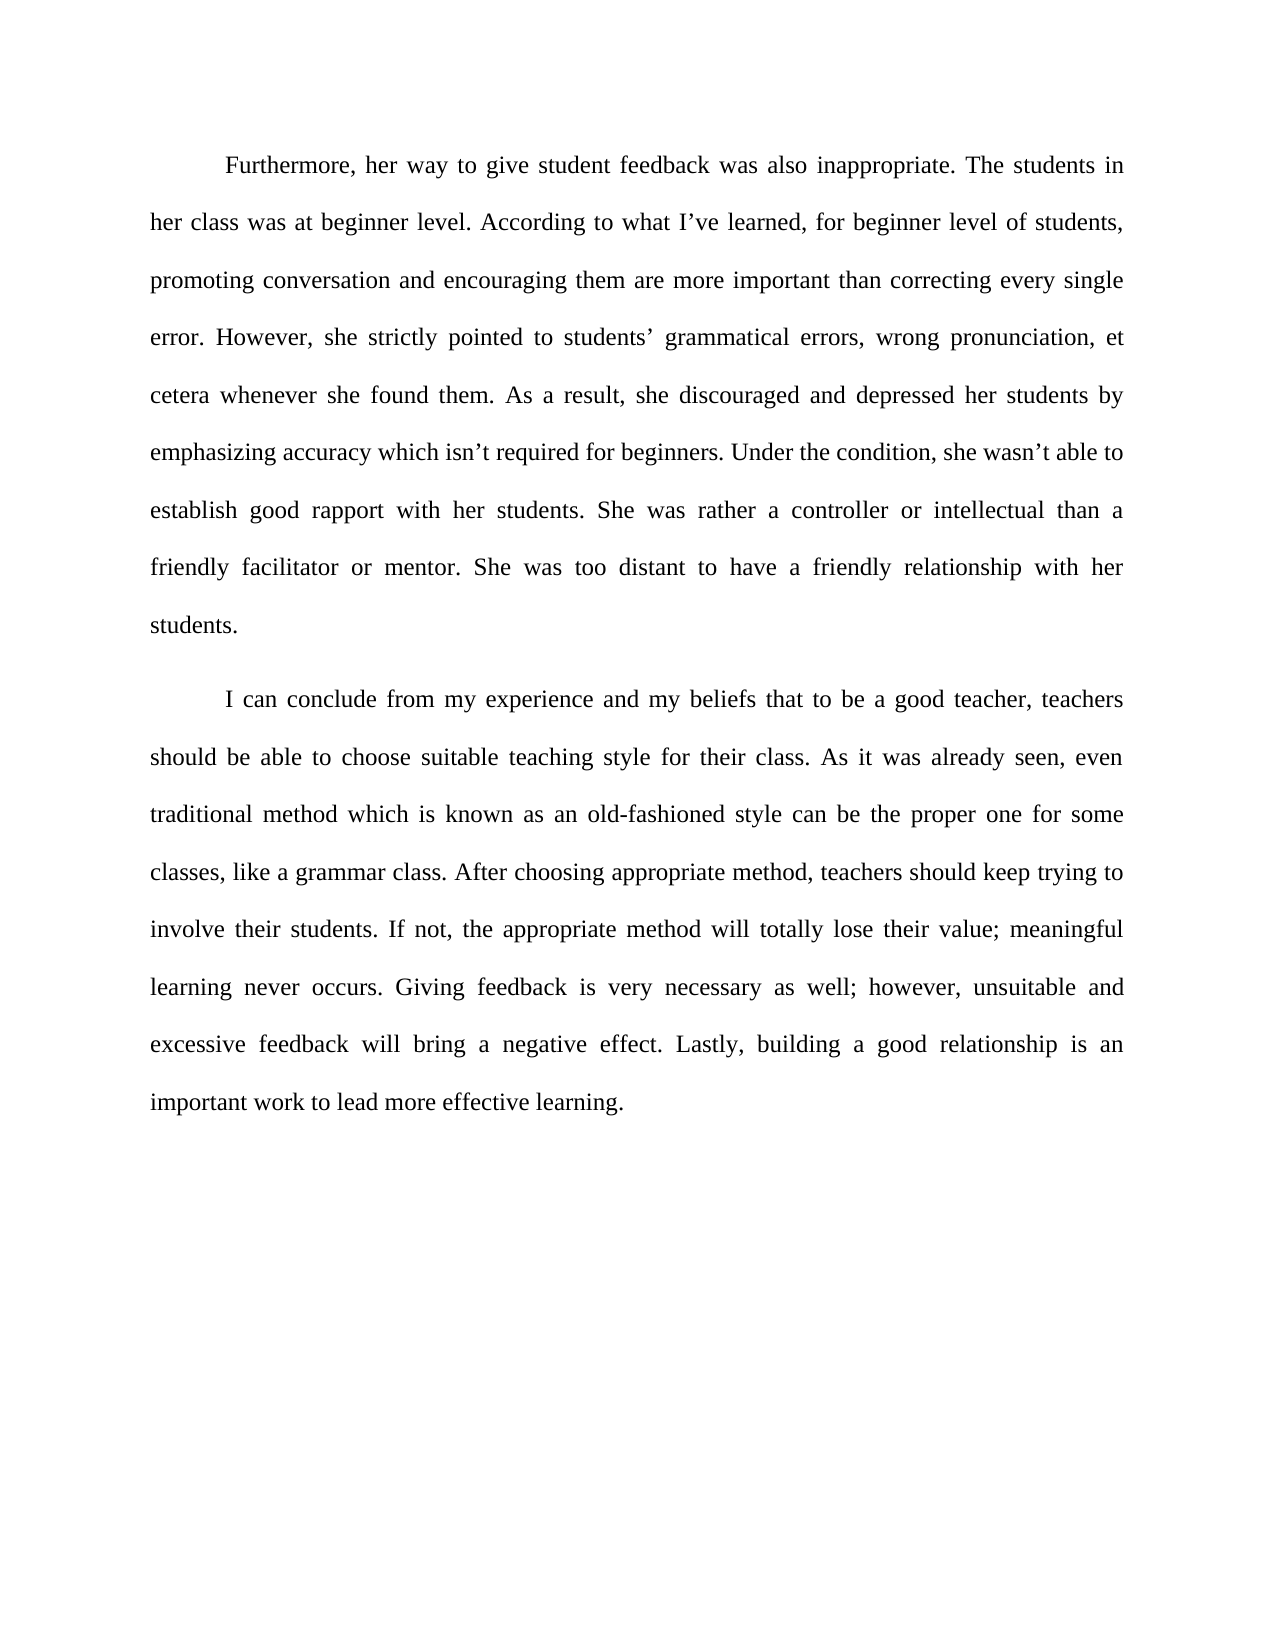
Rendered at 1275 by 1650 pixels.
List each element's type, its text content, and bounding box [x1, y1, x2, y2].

text Furthermore, her way to give student feedback was also inappropriate. The students in her class was at beginner level. According to what I’ve learned, for beginner level of students, promoting conversation and encouraging them are more important than correcting every single error. However, she strictly pointed to students’ grammatical errors, wrong pronunciation, et cetera whenever she found them. As a result, she discouraged and depressed her students by emphasizing accuracy which isn’t required for beginners. Under the condition, she wasn’t able to establish good rapport with her students. She was rather a controller or intellectual than a friendly facilitator or mentor. She was too distant to have a friendly relationship with her students. [150, 150, 1125, 639]
text I can conclude from my experience and my beliefs that to be a good teacher, teachers should be able to choose suitable teaching style for their class. As it was already seen, even traditional method which is known as an old-fashioned style can be the proper one for some classes, like a grammar class. After choosing appropriate method, teachers should keep trying to involve their students. If not, the appropriate method will totally lose their value; meaningful learning never occurs. Giving feedback is very necessary as well; however, unsuitable and excessive feedback will bring a negative effect. Lastly, building a good relationship is an important work to lead more effective learning. [150, 684, 1125, 1115]
